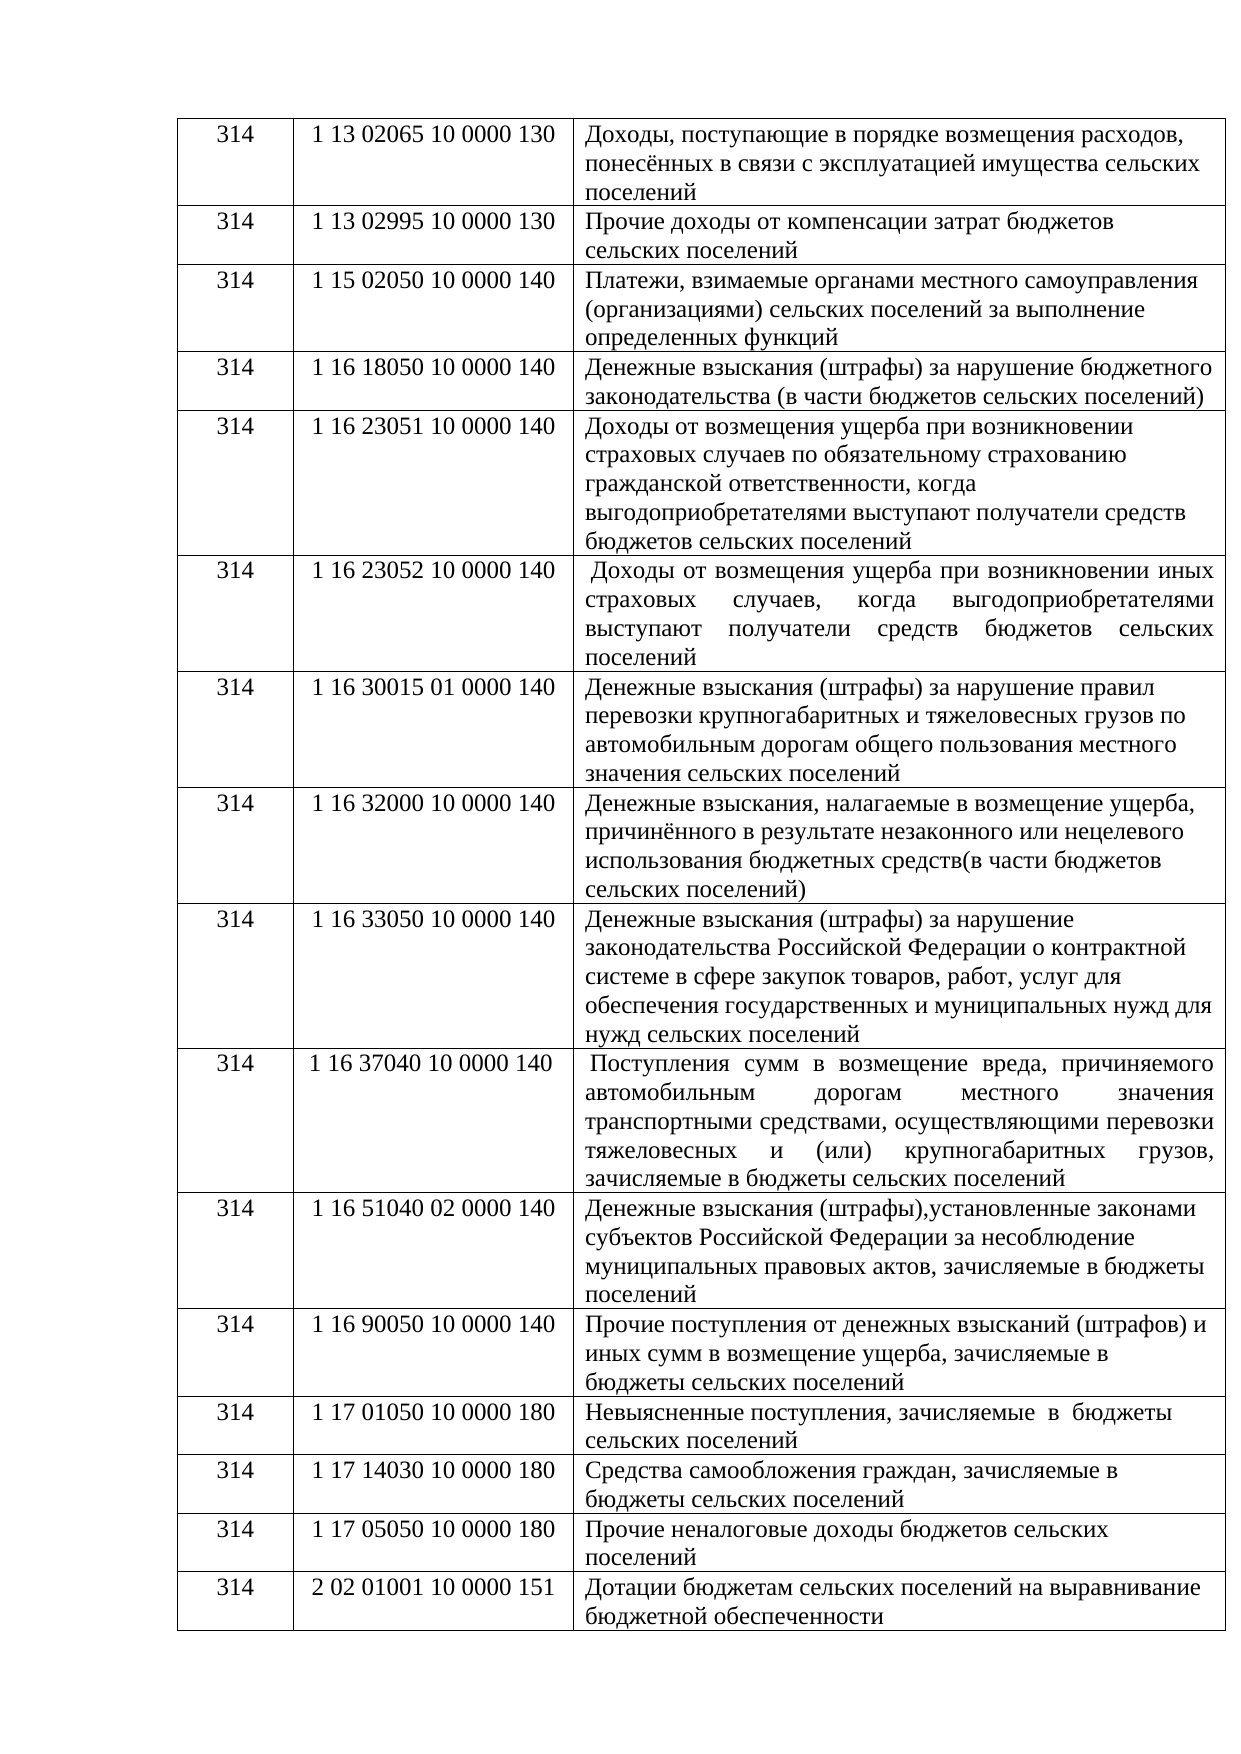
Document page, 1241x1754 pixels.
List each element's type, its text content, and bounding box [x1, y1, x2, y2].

table_cell 314 [178, 788, 293, 903]
table_cell 1 16 51040 02 0000 140 [294, 1193, 573, 1308]
table_cell 1 16 23052 10 0000 140 [294, 556, 573, 671]
table_cell 314 [178, 411, 293, 554]
table_cell Дотации бюджетам сельских поселений на выравнивание бюджетной обеспеченности [574, 1572, 1225, 1630]
table_cell 314 [178, 1397, 293, 1454]
table_cell 314 [178, 1455, 293, 1513]
table_cell 1 16 30015 01 0000 140 [294, 672, 573, 787]
table_cell 314 [178, 672, 293, 787]
table_cell 314 [178, 1193, 293, 1308]
table_cell Доходы, поступающие в порядке возмещения расходов, понесённых в связи с эксплуатацией имущества сельских поселений [574, 119, 1225, 205]
table_cell 1 16 18050 10 0000 140 [294, 352, 573, 410]
table_cell 1 16 32000 10 0000 140 [294, 788, 573, 903]
table_cell 314 [178, 556, 293, 671]
table_cell 1 16 33050 10 0000 140 [294, 904, 573, 1047]
table_cell 1 16 90050 10 0000 140 [294, 1309, 573, 1396]
table_cell 1 17 14030 10 0000 180 [294, 1455, 573, 1513]
table_cell 314 [178, 352, 293, 410]
table_cell Средства самообложения граждан, зачисляемые в бюджеты сельских поселений [574, 1455, 1225, 1513]
table_cell 314 [178, 1514, 293, 1571]
table_cell 314 [178, 119, 293, 205]
table_cell 1 16 37040 10 0000 140 [294, 1049, 573, 1192]
table_cell 314 [178, 1572, 293, 1630]
table_cell Доходы от возмещения ущерба при возникновении иных страховых случаев, когда выгодоприобретателями выступают получатели средств бюджетов сельских поселений [574, 556, 1225, 671]
table_cell Платежи, взимаемые органами местного самоуправления (организациями) сельских поселений за выполнение определенных функций [574, 265, 1225, 351]
table_cell 1 15 02050 10 0000 140 [294, 265, 573, 351]
table_cell 2 02 01001 10 0000 151 [294, 1572, 573, 1630]
table_cell Денежные взыскания (штрафы) за нарушение бюджетного законодательства (в части бюджетов сельских поселений) [574, 352, 1225, 410]
table_cell 1 17 01050 10 0000 180 [294, 1397, 573, 1454]
table_cell 1 16 23051 10 0000 140 [294, 411, 573, 554]
table_cell Денежные взыскания (штрафы) за нарушение правил перевозки крупногабаритных и тяжеловесных грузов по автомобильным дорогам общего пользования местного значения сельских поселений [574, 672, 1225, 787]
table_cell 1 13 02065 10 0000 130 [294, 119, 573, 205]
table_cell Денежные взыскания, налагаемые в возмещение ущерба, причинённого в результате незаконного или нецелевого использования бюджетных средств(в части бюджетов сельских поселений) [574, 788, 1225, 903]
table_cell Денежные взыскания (штрафы),установленные законами субъектов Российской Федерации за несоблюдение муниципальных правовых актов, зачисляемые в бюджеты поселений [574, 1193, 1225, 1308]
table_cell 314 [178, 904, 293, 1047]
table_cell 314 [178, 1049, 293, 1192]
table_cell Прочие доходы от компенсации затрат бюджетов сельских поселений [574, 206, 1225, 264]
table_cell 1 17 05050 10 0000 180 [294, 1514, 573, 1571]
table_cell 314 [178, 265, 293, 351]
table_cell Доходы от возмещения ущерба при возникновении страховых случаев по обязательному страхованию гражданской ответственности, когда выгодоприобретателями выступают получатели средств бюджетов сельских поселений [574, 411, 1225, 554]
table_cell Прочие поступления от денежных взысканий (штрафов) и иных сумм в возмещение ущерба, зачисляемые в бюджеты сельских поселений [574, 1309, 1225, 1396]
table_cell Поступления сумм в возмещение вреда, причиняемого автомобильным дорогам местного значения транспортными средствами, осуществляющими перевозки тяжеловесных и (или) крупногабаритных грузов, зачисляемые в бюджеты сельских поселений [574, 1049, 1225, 1192]
table_cell Денежные взыскания (штрафы) за нарушение законодательства Российской Федерации о контрактной системе в сфере закупок товаров, работ, услуг для обеспечения государственных и муниципальных нужд для нужд сельских поселений [574, 904, 1225, 1047]
table_cell 314 [178, 1309, 293, 1396]
table_cell Прочие неналоговые доходы бюджетов сельских поселений [574, 1514, 1225, 1571]
table_cell 1 13 02995 10 0000 130 [294, 206, 573, 264]
table_cell Невыясненные поступления, зачисляемые в бюджеты сельских поселений [574, 1397, 1225, 1454]
table_cell 314 [178, 206, 293, 264]
